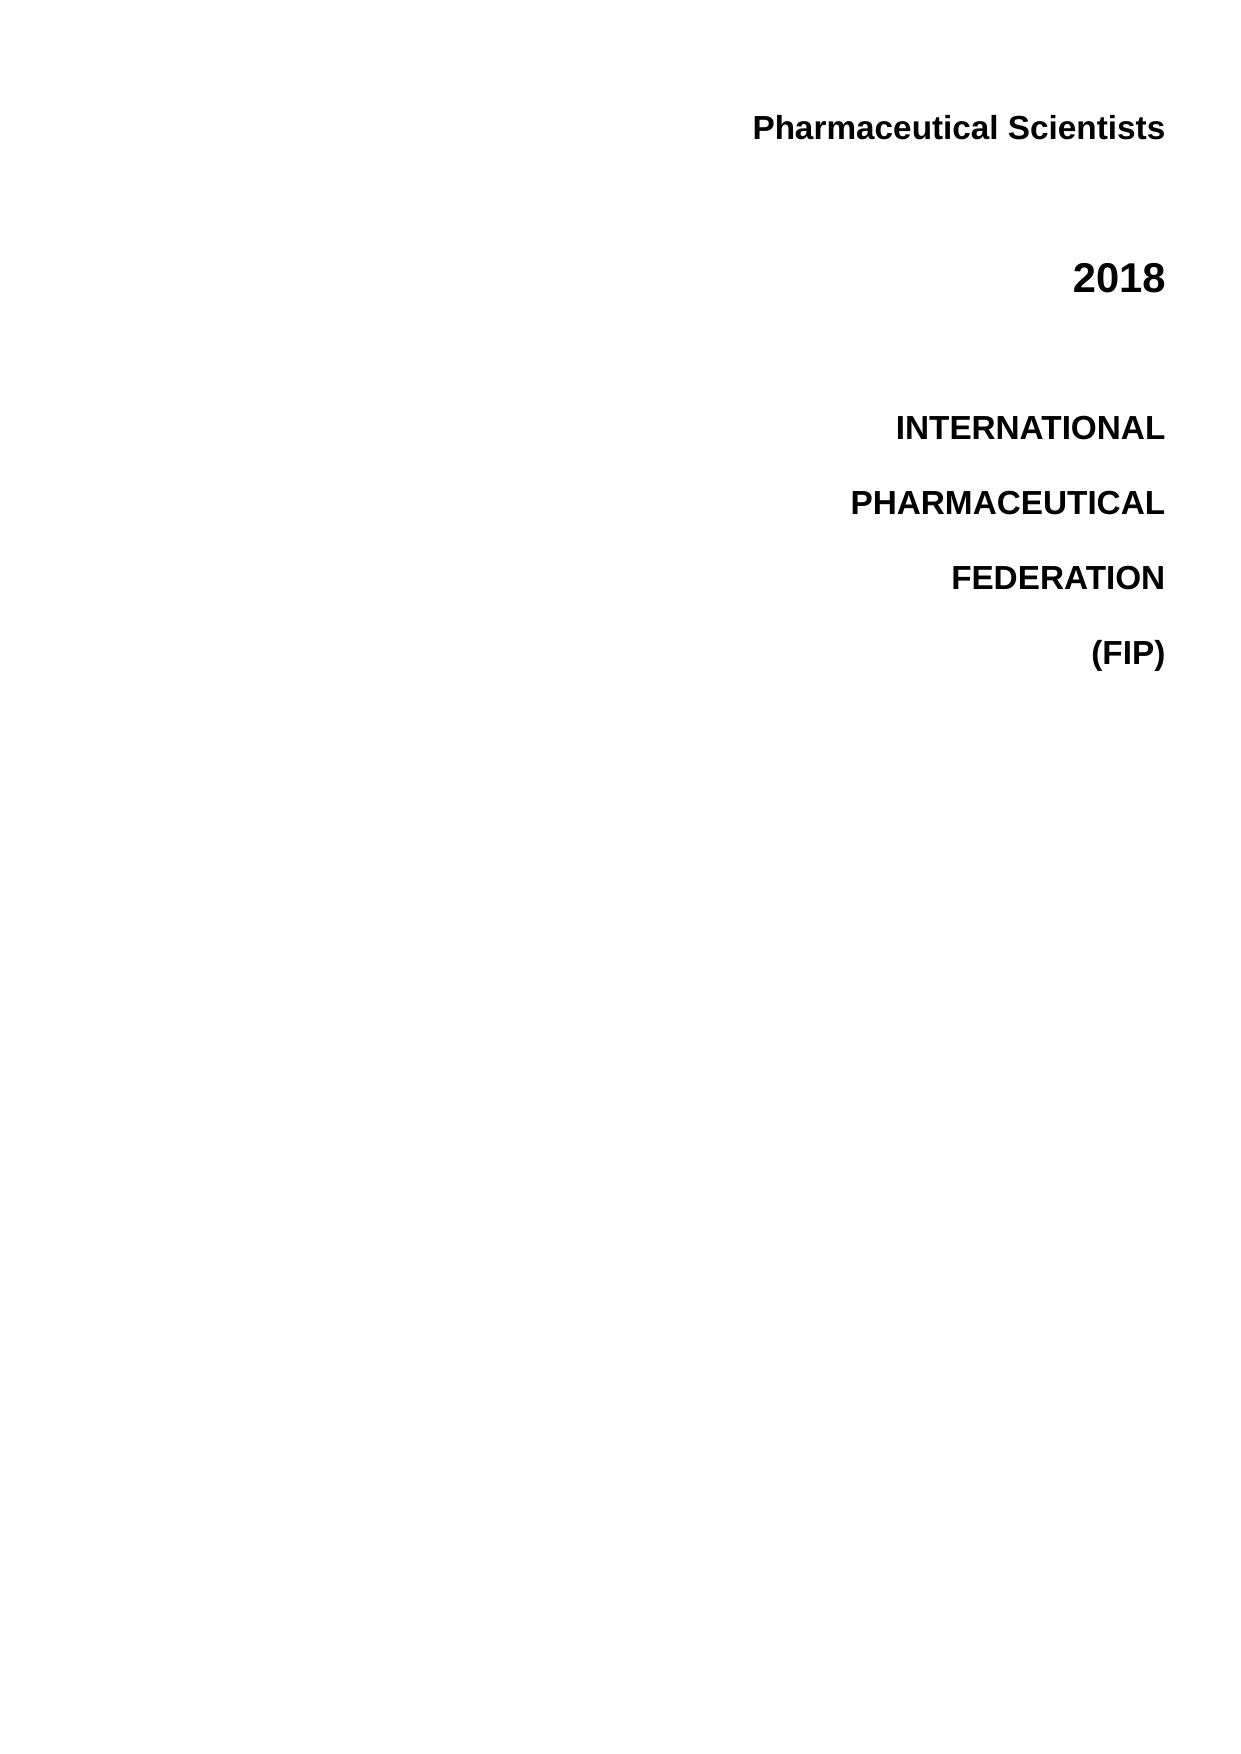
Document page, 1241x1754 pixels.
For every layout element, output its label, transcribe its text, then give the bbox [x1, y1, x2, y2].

text INTERNATIONAL [75, 389, 1165, 464]
text Pharmaceutical Scientists [75, 89, 1165, 164]
text FEDERATION [75, 539, 1165, 614]
text 2018 [75, 239, 1165, 314]
text (FIP) [75, 614, 1165, 689]
text PHARMACEUTICAL [75, 464, 1165, 539]
